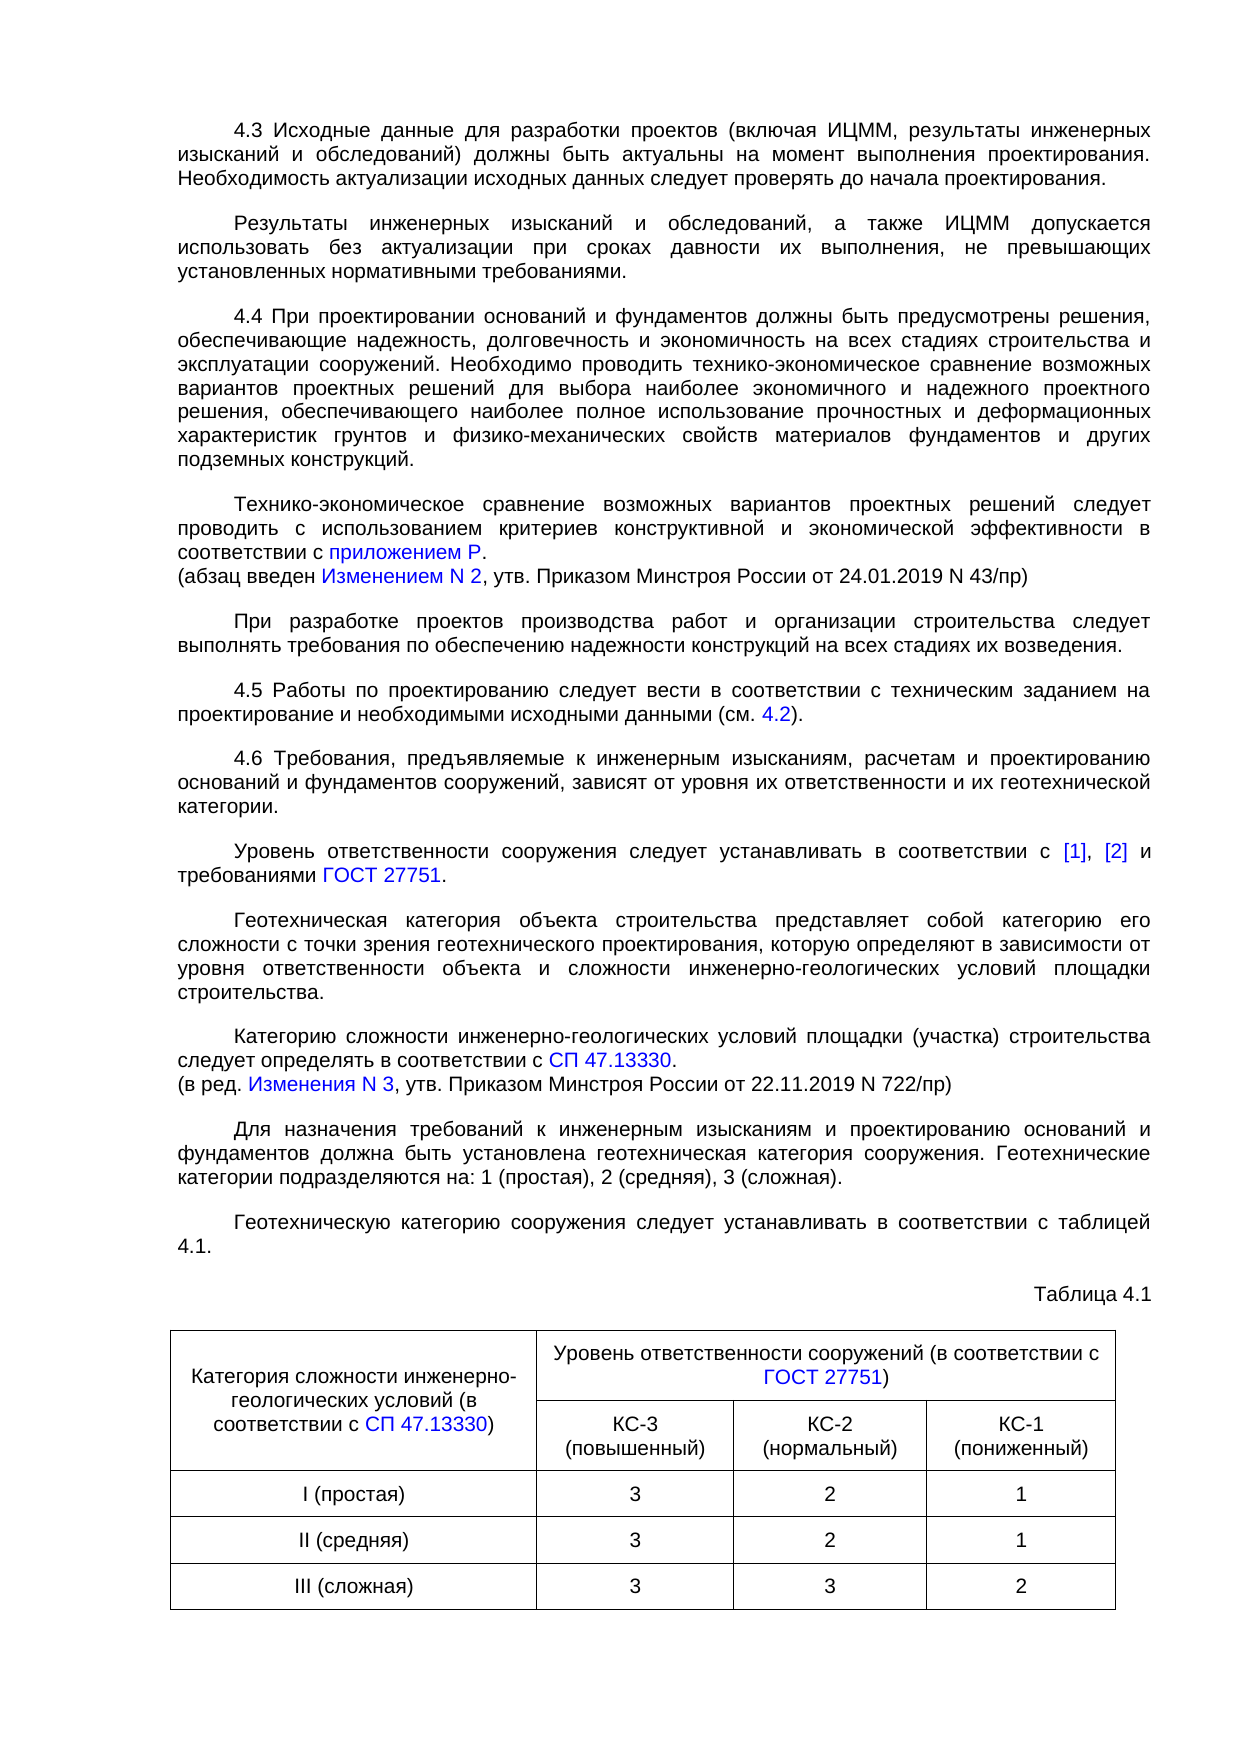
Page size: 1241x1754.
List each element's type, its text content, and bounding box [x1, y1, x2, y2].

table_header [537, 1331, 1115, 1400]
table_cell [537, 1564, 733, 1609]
text 4.5 Работы по проектированию следует вести в соответствии с техническим заданием на проектирование и необходимыми исходными данными (см. 4.2). [177, 677, 1152, 725]
text Геотехническая категория объекта строительства представляет собой категорию его сложности с точки зрения геотехнического проектирования, которую определяют в зависимости от уровня ответственности объекта и сложности инженерно-геологических условий площадки строительства. [177, 908, 1152, 1003]
text Таблица 4.1 [177, 1282, 1152, 1306]
text (абзац введен Изменением N 2, утв. Приказом Минстроя России от 24.01.2019 N 43/пр) [177, 564, 1152, 588]
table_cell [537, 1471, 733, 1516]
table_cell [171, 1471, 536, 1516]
text 4.3 Исходные данные для разработки проектов (включая ИЦММ, результаты инженерных изысканий и обследований) должны быть актуальны на момент выполнения проектирования. Необходимость актуализации исходных данных следует проверять до начала проектирования. [177, 118, 1152, 190]
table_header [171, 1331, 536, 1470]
text Категорию сложности инженерно-геологических условий площадки (участка) строительства следует определять в соответствии с СП 47.13330. [177, 1024, 1152, 1072]
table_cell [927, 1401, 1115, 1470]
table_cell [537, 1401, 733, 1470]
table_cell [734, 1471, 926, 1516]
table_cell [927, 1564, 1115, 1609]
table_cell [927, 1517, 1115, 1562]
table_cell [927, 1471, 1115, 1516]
text 4.6 Требования, предъявляемые к инженерным изысканиям, расчетам и проектированию оснований и фундаментов сооружений, зависят от уровня их ответственности и их геотехнической категории. [177, 746, 1152, 818]
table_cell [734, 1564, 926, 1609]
text Для назначения требований к инженерным изысканиям и проектированию оснований и фундаментов должна быть установлена геотехническая категория сооружения. Геотехнические категории подразделяются на: 1 (простая), 2 (средняя), 3 (сложная). [177, 1117, 1152, 1189]
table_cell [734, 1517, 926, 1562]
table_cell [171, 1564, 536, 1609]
text 4.4 При проектировании оснований и фундаментов должны быть предусмотрены решения, обеспечивающие надежность, долговечность и экономичность на всех стадиях строительства и эксплуатации сооружений. Необходимо проводить технико-экономическое сравнение возможных вариантов проектных решений для выбора наиболее экономичного и надежного проектного решения, обеспечивающего наиболее полное использование прочностных и деформационных характеристик грунтов и физико-механических свойств материалов фундаментов и других подземных конструкций. [177, 303, 1152, 471]
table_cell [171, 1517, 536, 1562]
text При разработке проектов производства работ и организации строительства следует выполнять требования по обеспечению надежности конструкций на всех стадиях их возведения. [177, 609, 1152, 657]
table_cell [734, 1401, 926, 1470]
text Технико-экономическое сравнение возможных вариантов проектных решений следует проводить с использованием критериев конструктивной и экономической эффективности в соответствии с приложением Р. [177, 492, 1152, 564]
text Геотехническую категорию сооружения следует устанавливать в соответствии с таблицей 4.1. [177, 1210, 1152, 1258]
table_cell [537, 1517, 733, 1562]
text Результаты инженерных изысканий и обследований, а также ИЦММ допускается использовать без актуализации при сроках давности их выполнения, не превышающих установленных нормативными требованиями. [177, 211, 1152, 283]
text (в ред. Изменения N 3, утв. Приказом Минстроя России от 22.11.2019 N 722/пр) [177, 1072, 1152, 1096]
text Уровень ответственности сооружения следует устанавливать в соответствии с [1], [2] и требованиями ГОСТ 27751. [177, 839, 1152, 887]
